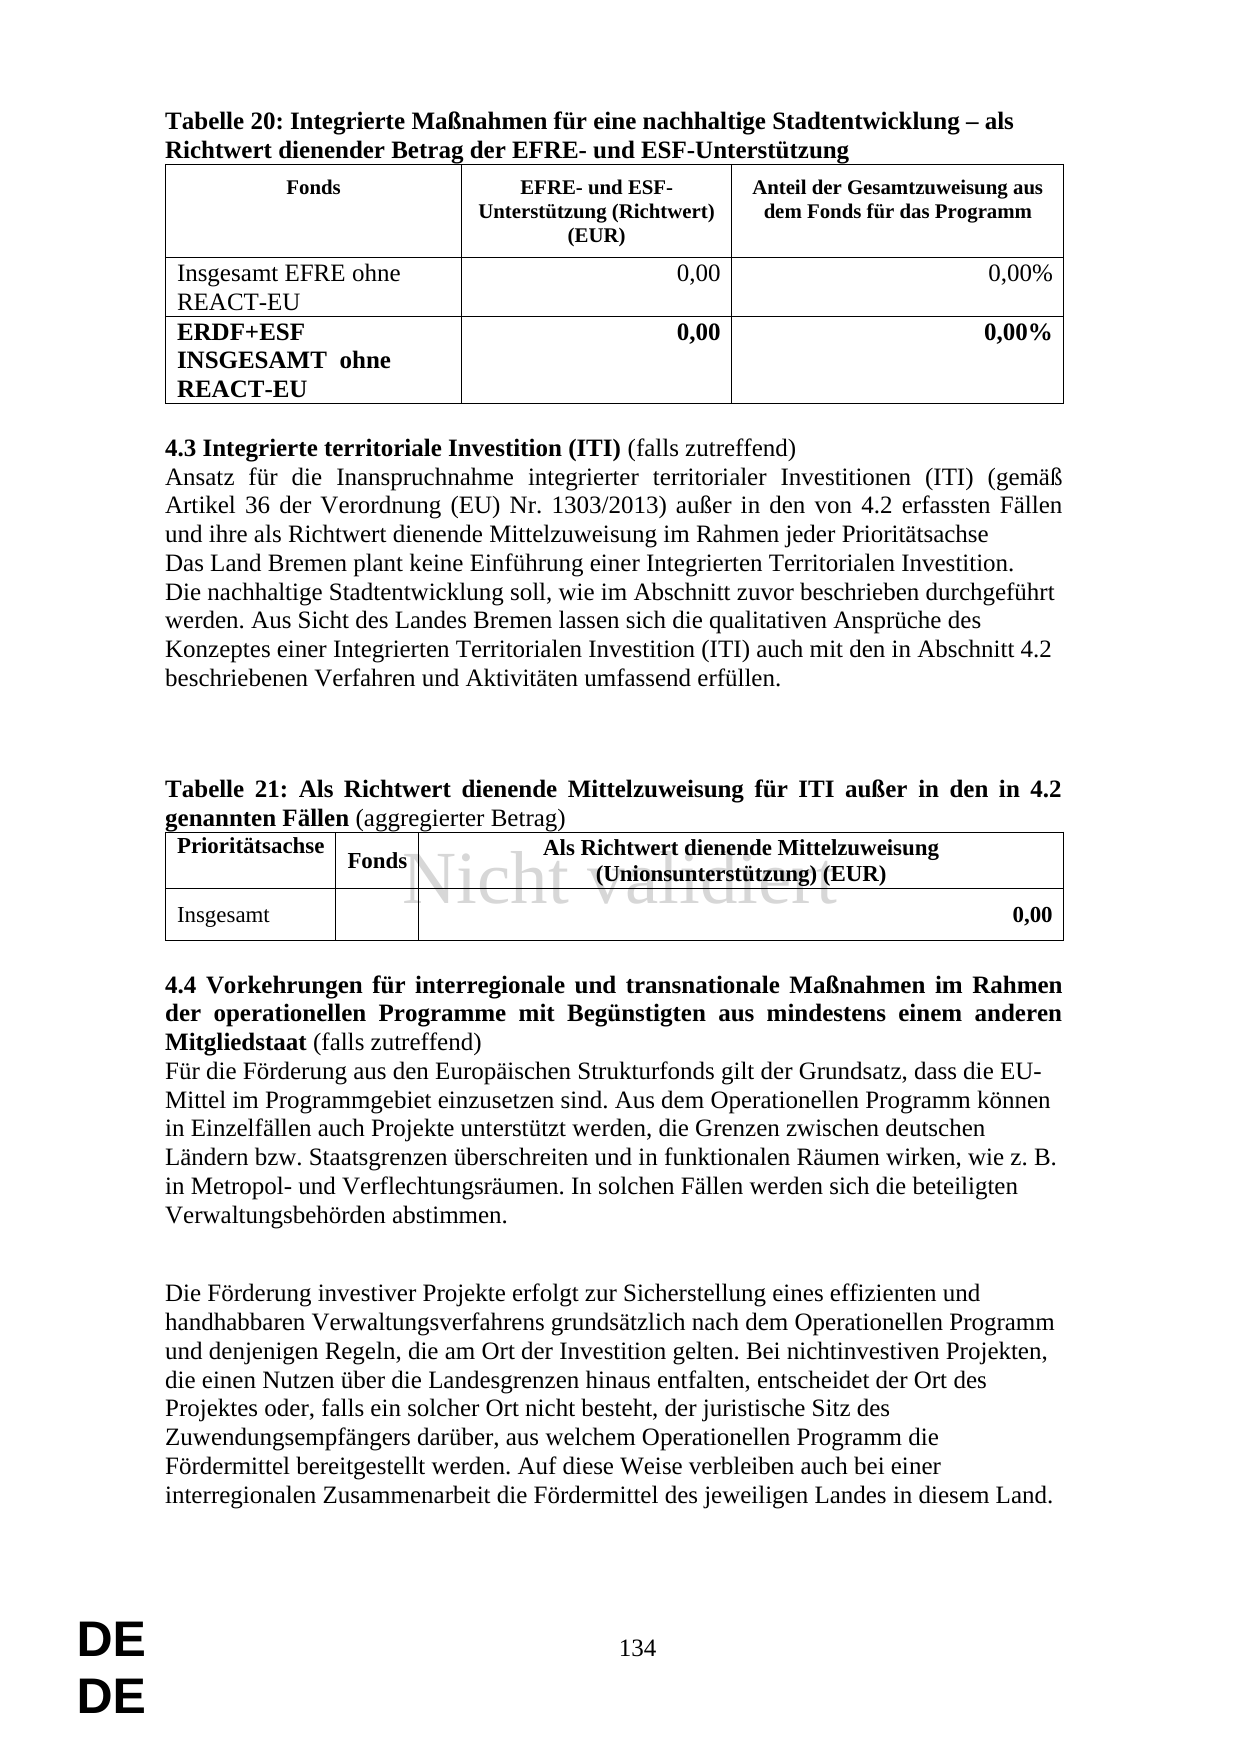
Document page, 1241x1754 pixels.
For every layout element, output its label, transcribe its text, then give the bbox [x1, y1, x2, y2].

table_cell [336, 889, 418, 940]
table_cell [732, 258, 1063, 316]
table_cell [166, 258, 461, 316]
subtitle 4.4 Vorkehrungen für interregionale und transnationale Maßnahmen im Rahmen der operationellen Programme mit Begünstigten aus mindestens einem anderen Mitgliedstaat (falls zutreffend) [165, 970, 1063, 1056]
subtitle 4.3 Integrierte territoriale Investition (ITI) (falls zutreffend) [165, 433, 1063, 462]
text Das Land Bremen plant keine Einführung einer Integrierten Territorialen Investition. Die nachhaltige Stadtentwicklung soll, wie im Abschnitt zuvor beschrieben durchgeführt werden. Aus Sicht des Landes Bremen lassen sich die qualitativen Ansprüche des Konzeptes einer Integrierten Territorialen Investition (ITI) auch mit den in Abschnitt 4.2 beschriebenen Verfahren und Aktivitäten umfassend erfüllen. [165, 548, 1063, 692]
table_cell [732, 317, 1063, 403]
text Ansatz für die Inanspruchnahme integrierter territorialer Investitionen (ITI) (gemäß Artikel 36 der Verordnung (EU) Nr. 1303/2013) außer in den von 4.2 erfassten Fällen und ihre als Richtwert dienende Mittelzuweisung im Rahmen jeder Prioritätsachse [165, 462, 1063, 548]
text Tabelle 20: Integrierte Maßnahmen für eine nachhaltige Stadtentwicklung – als Richtwert dienender Betrag der EFRE- und ESF-Unterstützung [165, 106, 1063, 164]
text Für die Förderung aus den Europäischen Strukturfonds gilt der Grundsatz, dass die EU-Mittel im Programmgebiet einzusetzen sind. Aus dem Operationellen Programm können in Einzelfällen auch Projekte unterstützt werden, die Grenzen zwischen deutschen Ländern bzw. Staatsgrenzen überschreiten und in funktionalen Räumen wirken, wie z. B. in Metropol- und Verflechtungsräumen. In solchen Fällen werden sich die beteiligten Verwaltungsbehörden abstimmen. [165, 1056, 1063, 1228]
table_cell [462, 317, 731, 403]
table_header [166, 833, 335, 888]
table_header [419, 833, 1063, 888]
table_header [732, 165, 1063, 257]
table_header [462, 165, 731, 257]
text Die Förderung investiver Projekte erfolgt zur Sicherstellung eines effizienten und handhabbaren Verwaltungsverfahrens grundsätzlich nach dem Operationellen Programm und denjenigen Regeln, die am Ort der Investition gelten. Bei nichtinvestiven Projekten, die einen Nutzen über die Landesgrenzen hinaus entfalten, entscheidet der Ort des Projektes oder, falls ein solcher Ort nicht besteht, der juristische Sitz des Zuwendungsempfängers darüber, aus welchem Operationellen Programm die Fördermittel bereitgestellt werden. Auf diese Weise verbleiben auch bei einer interregionalen Zusammenarbeit die Fördermittel des jeweiligen Landes in diesem Land. [165, 1278, 1063, 1508]
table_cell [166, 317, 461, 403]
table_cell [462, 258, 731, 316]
text Tabelle 21: Als Richtwert dienende Mittelzuweisung für ITI außer in den in 4.2 genannten Fällen (aggregierter Betrag) [165, 774, 1063, 832]
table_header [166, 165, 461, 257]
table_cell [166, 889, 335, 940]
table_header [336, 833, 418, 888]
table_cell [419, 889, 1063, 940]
